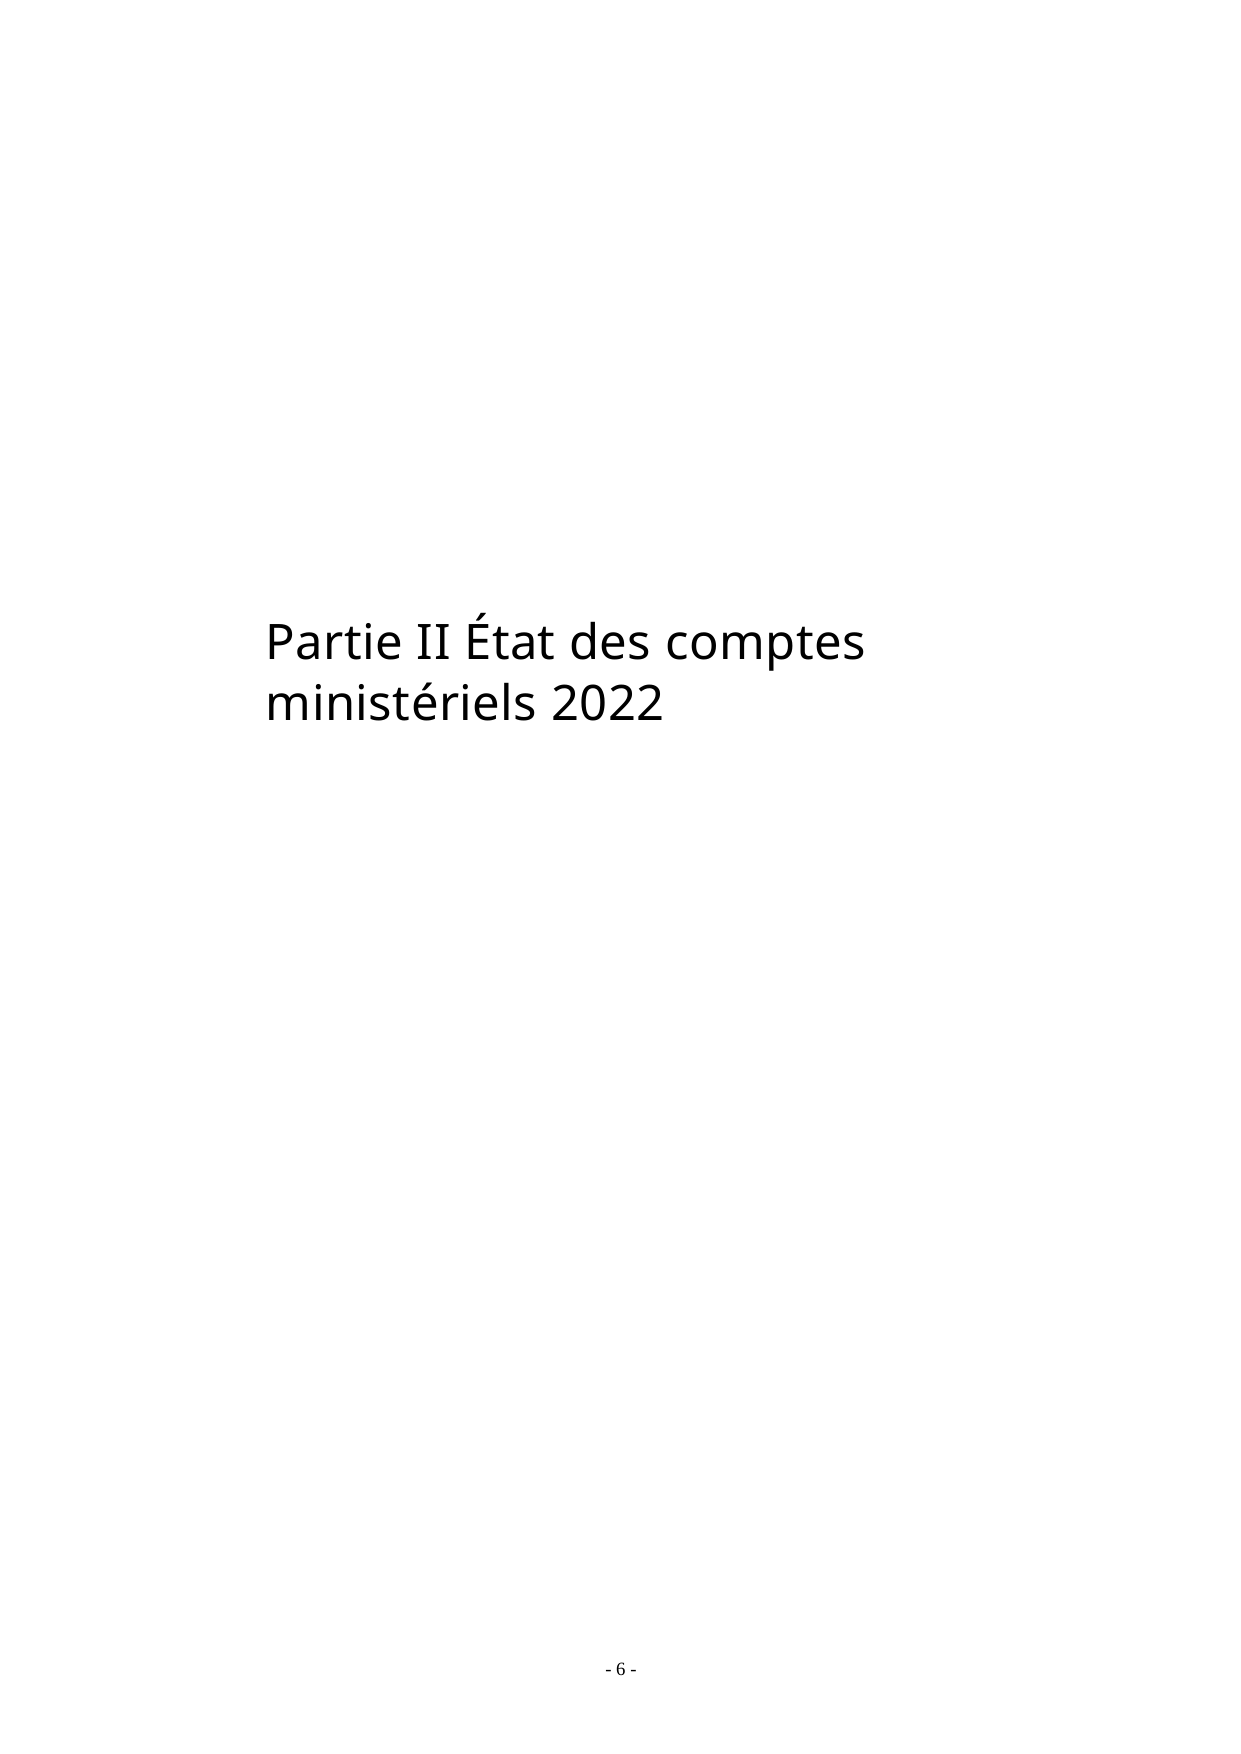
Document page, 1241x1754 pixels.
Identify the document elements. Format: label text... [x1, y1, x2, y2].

text Partie II État des comptes ministériels 2022 [266, 609, 1054, 735]
